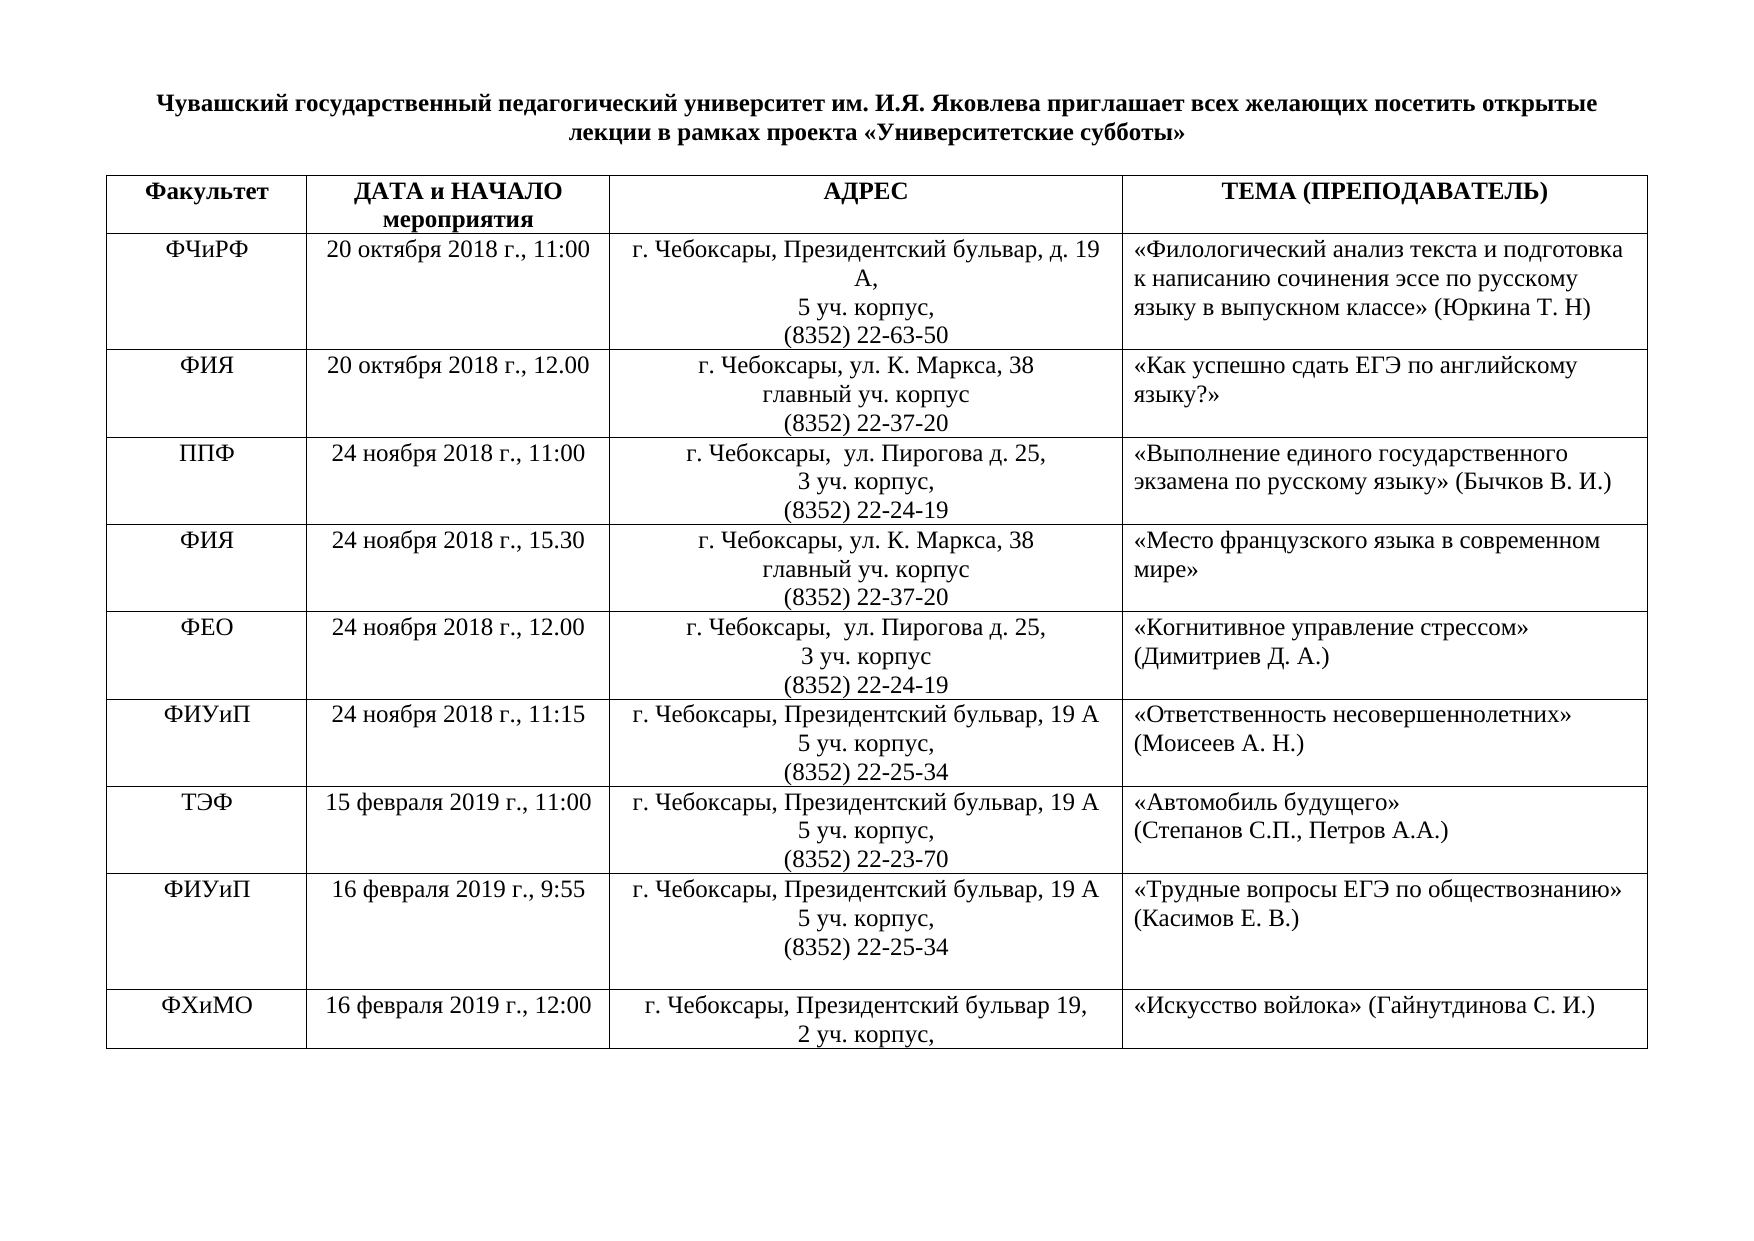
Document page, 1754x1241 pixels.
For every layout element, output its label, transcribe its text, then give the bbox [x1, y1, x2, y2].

table_cell «Когнитивное управление стрессом» (Димитриев Д. А.) [1123, 612, 1647, 698]
table_cell г. Чебоксары, ул. Пирогова д. 25, 3 уч. корпус, (8352) 22-24-19 [610, 438, 1122, 524]
table_cell 24 ноября 2018 г., 11:00 [307, 438, 609, 524]
table_cell г. Чебоксары, ул. К. Маркса, 38 главный уч. корпус (8352) 22-37-20 [610, 350, 1122, 437]
table_cell «Выполнение единого государственного экзамена по русскому языку» (Бычков В. И.) [1123, 438, 1647, 524]
table_cell г. Чебоксары, Президентский бульвар, 19 А 5 уч. корпус, (8352) 22-25-34 [610, 700, 1122, 786]
table_cell 16 февраля 2019 г., 9:55 [307, 874, 609, 989]
table_cell г. Чебоксары, Президентский бульвар, 19 А 5 уч. корпус, (8352) 22-23-70 [610, 787, 1122, 873]
table_header Факультет [107, 176, 306, 233]
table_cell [610, 990, 1122, 1048]
table_header ТЕМА (ПРЕПОДАВАТЕЛЬ) [1123, 176, 1647, 233]
table_cell г. Чебоксары, Президентский бульвар, д. 19 А, 5 уч. корпус, (8352) 22-63-50 [610, 234, 1122, 349]
table_cell г. Чебоксары, ул. Пирогова д. 25, 3 уч. корпус (8352) 22-24-19 [610, 612, 1122, 698]
table_cell «Филологический анализ текста и подготовка к написанию сочинения эссе по русскому языку в выпускном классе» (Юркина Т. Н) [1123, 234, 1647, 349]
table_cell «Как успешно сдать ЕГЭ по английскому языку?» [1123, 350, 1647, 437]
table_cell 20 октября 2018 г., 12.00 [307, 350, 609, 437]
table_cell ФИЯ [107, 350, 306, 437]
table_cell ФИЯ [107, 525, 306, 611]
table_cell «Автомобиль будущего» (Степанов С.П., Петров А.А.) [1123, 787, 1647, 873]
table_cell ФИУиП [107, 700, 306, 786]
table_cell 24 ноября 2018 г., 12.00 [307, 612, 609, 698]
table_cell г. Чебоксары, Президентский бульвар, 19 А 5 уч. корпус, (8352) 22-25-34 [610, 874, 1122, 989]
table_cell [307, 990, 609, 1048]
table_cell ТЭФ [107, 787, 306, 873]
table_cell 24 ноября 2018 г., 11:15 [307, 700, 609, 786]
text Чувашский государственный педагогический университет им. И.Я. Яковлева приглашает всех желающих посетить открытые лекции в рамках проекта «Университетские субботы» [118, 88, 1636, 146]
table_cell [1123, 990, 1647, 1048]
table_header АДРЕС [610, 176, 1122, 233]
table_cell ФЧиРФ [107, 234, 306, 349]
table_header ДАТА и НАЧАЛО мероприятия [307, 176, 609, 233]
table_cell 20 октября 2018 г., 11:00 [307, 234, 609, 349]
table_cell г. Чебоксары, ул. К. Маркса, 38 главный уч. корпус (8352) 22-37-20 [610, 525, 1122, 611]
table_cell «Место французского языка в современном мире» [1123, 525, 1647, 611]
table_cell ППФ [107, 438, 306, 524]
table_cell ФИУиП [107, 874, 306, 989]
table_cell ФЕО [107, 612, 306, 698]
table_cell 15 февраля 2019 г., 11:00 [307, 787, 609, 873]
table_cell ФХиМО [107, 990, 306, 1048]
table_cell «Ответственность несовершеннолетних» (Моисеев А. Н.) [1123, 700, 1647, 786]
table_cell «Трудные вопросы ЕГЭ по обществознанию» (Касимов Е. В.) [1123, 874, 1647, 989]
table_cell 24 ноября 2018 г., 15.30 [307, 525, 609, 611]
